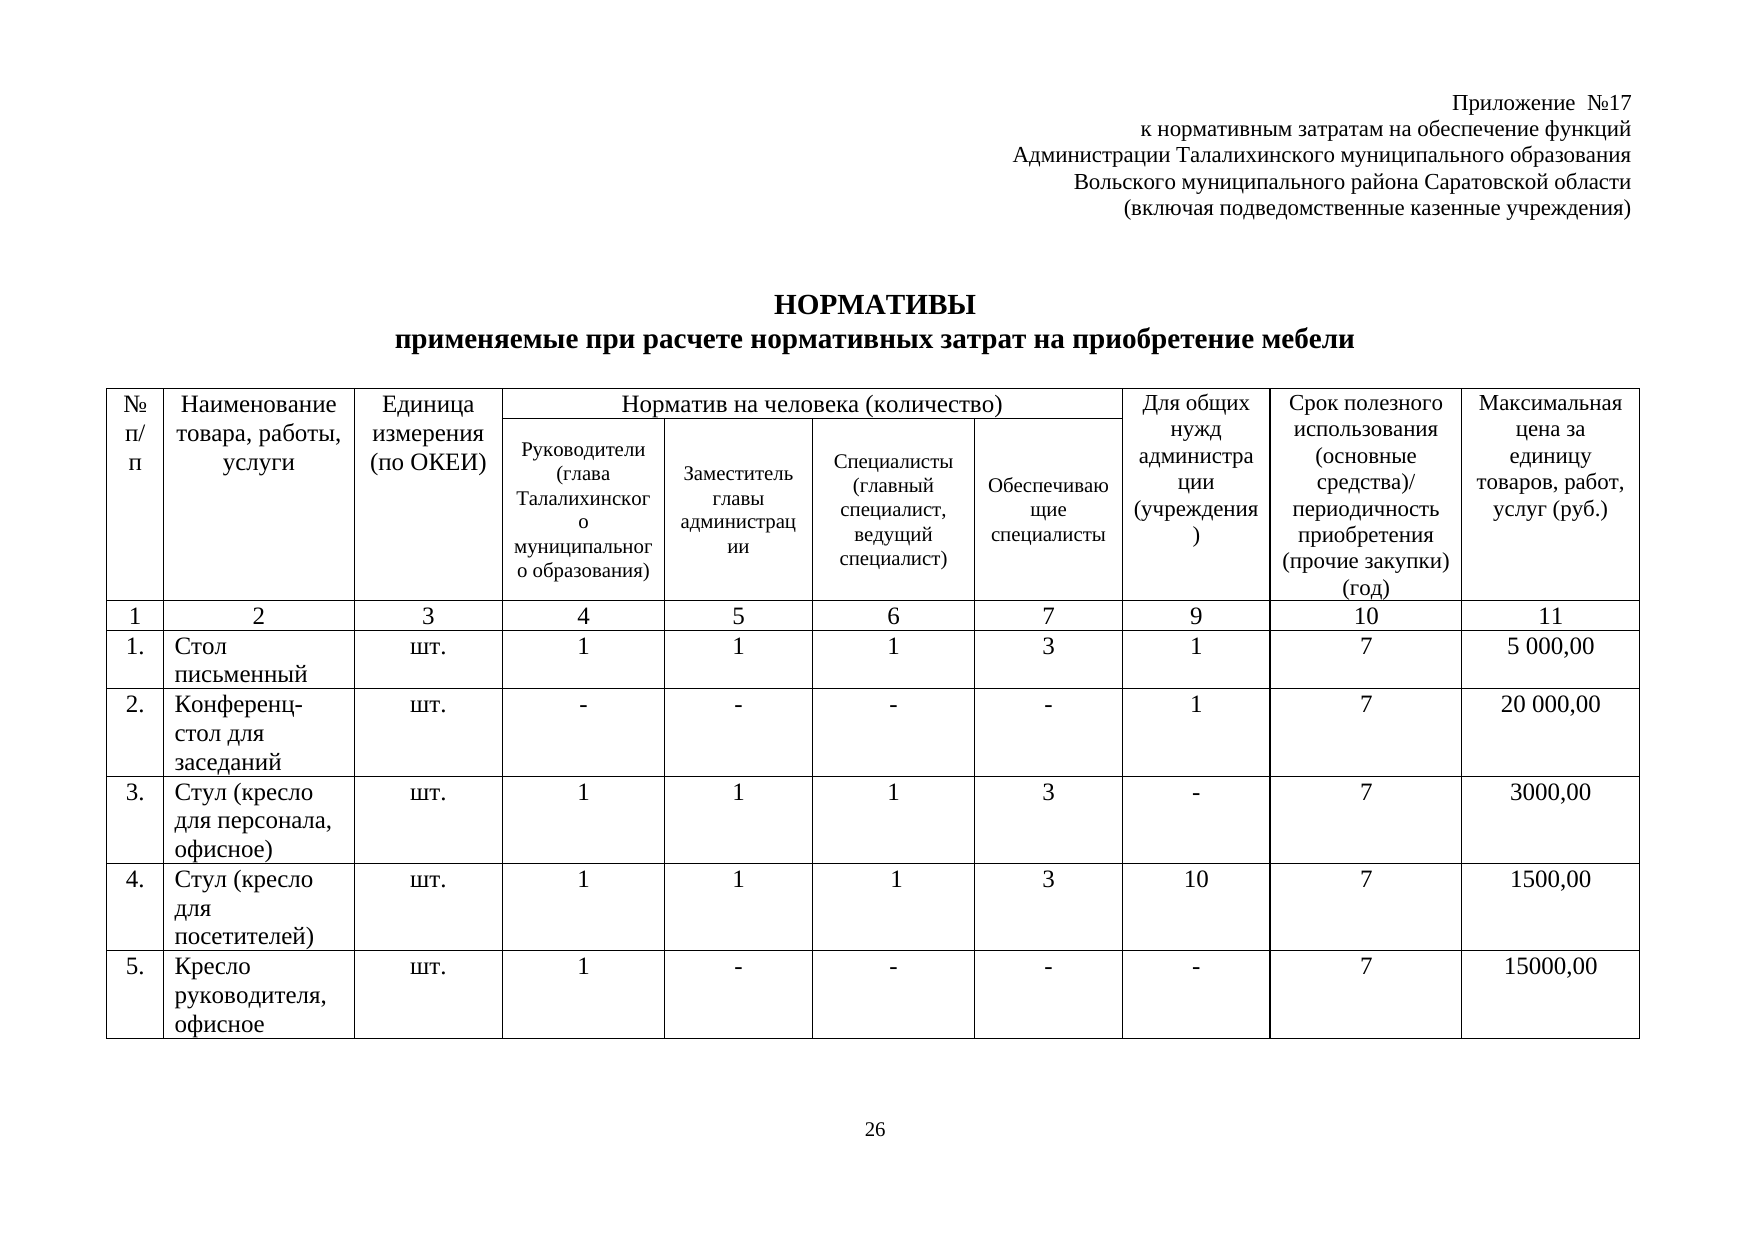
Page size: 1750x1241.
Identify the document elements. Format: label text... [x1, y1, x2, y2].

table_cell Обеспечивающие специалисты [975, 419, 1122, 600]
table_cell 2 [164, 601, 354, 630]
table_cell - [813, 951, 974, 1037]
text Приложение №17 [635, 89, 1632, 115]
table_cell 7 [1271, 689, 1461, 776]
text (включая подведомственные казенные учреждения) [118, 194, 1632, 220]
table_header Срок полезного использования (основные средства)/ периодичность приобретения (прочие закупки) (год) [1271, 389, 1461, 600]
table_cell 20 000,00 [1462, 689, 1639, 776]
table_cell Стул (кресло для персонала, офисное) [164, 777, 354, 863]
table_cell - [665, 689, 812, 776]
text применяемые при расчете нормативных затрат на приобретение мебели [118, 321, 1632, 354]
table_header Наименование товара, работы, услуги [164, 389, 354, 600]
table_cell 1 [503, 777, 664, 863]
table_cell 15000,00 [1462, 951, 1639, 1037]
table_cell шт. [355, 951, 502, 1037]
table_cell 1 [665, 777, 812, 863]
table_header № п/п [107, 389, 163, 600]
table_cell 3 [355, 601, 502, 630]
table_cell 5 000,00 [1462, 631, 1639, 688]
table_cell 3 [975, 864, 1122, 950]
table_cell 1500,00 [1462, 864, 1639, 950]
table_header Норматив на человека (количество) [503, 389, 1122, 418]
table_cell шт. [355, 631, 502, 688]
title Администрации Талалихинского муниципального образования [118, 141, 1632, 168]
table_cell 11 [1462, 601, 1639, 630]
table_cell - [975, 689, 1122, 776]
table_cell 7 [1271, 777, 1461, 863]
table_cell 7 [975, 601, 1122, 630]
table_cell 6 [813, 601, 974, 630]
table_cell - [813, 689, 974, 776]
table_cell 1 [665, 631, 812, 688]
table_cell 9 [1123, 601, 1269, 630]
table_cell - [1123, 777, 1269, 863]
table_cell шт. [355, 689, 502, 776]
title Вольского муниципального района Саратовской области [118, 168, 1632, 194]
table_cell Руководители (глава Талалихинского муниципального образования) [503, 419, 664, 600]
table_cell 3 [975, 631, 1122, 688]
table_cell 5 [665, 601, 812, 630]
table_cell 10 [1123, 864, 1269, 950]
table_cell 1 [503, 864, 664, 950]
table_cell 5. [107, 951, 163, 1037]
table_cell шт. [355, 864, 502, 950]
table_cell 4. [107, 864, 163, 950]
text НОРМАТИВЫ [118, 287, 1632, 321]
table_cell 1 [1123, 631, 1269, 688]
table_cell 3 [975, 777, 1122, 863]
table_cell 1 [665, 864, 812, 950]
table_cell 3000,00 [1462, 777, 1639, 863]
table_cell Конференц-стол для заседаний [164, 689, 354, 776]
table_cell Стул (кресло для посетителей) [164, 864, 354, 950]
table_cell Заместитель главы администрации [665, 419, 812, 600]
table_cell 3. [107, 777, 163, 863]
table_cell Кресло руководителя, офисное [164, 951, 354, 1037]
table_cell 1 [503, 631, 664, 688]
table_header Максимальная цена за единицу товаров, работ, услуг (руб.) [1462, 389, 1639, 600]
title к нормативным затратам на обеспечение функций [118, 115, 1632, 141]
table_cell 7 [1271, 951, 1461, 1037]
table_cell - [503, 689, 664, 776]
table_cell 10 [1271, 601, 1461, 630]
table_cell - [975, 951, 1122, 1037]
table_cell 1 [813, 777, 974, 863]
table_cell Специалисты (главный специалист, ведущий специалист) [813, 419, 974, 600]
table_cell 7 [1271, 631, 1461, 688]
table_cell 7 [1271, 864, 1461, 950]
table_cell 1 [503, 951, 664, 1037]
table_cell 2. [107, 689, 163, 776]
table_header Для общих нужд администрации (учреждения) [1123, 389, 1269, 600]
table_cell 4 [503, 601, 664, 630]
table_cell 1 [813, 864, 974, 950]
table_cell 1 [107, 601, 163, 630]
table_header Единица измерения (по ОКЕИ) [355, 389, 502, 600]
table_cell Стол письменный [164, 631, 354, 688]
table_cell 1 [1123, 689, 1269, 776]
table_cell - [665, 951, 812, 1037]
table_cell 1. [107, 631, 163, 688]
table_cell 1 [813, 631, 974, 688]
table_cell шт. [355, 777, 502, 863]
table_cell - [1123, 951, 1269, 1037]
